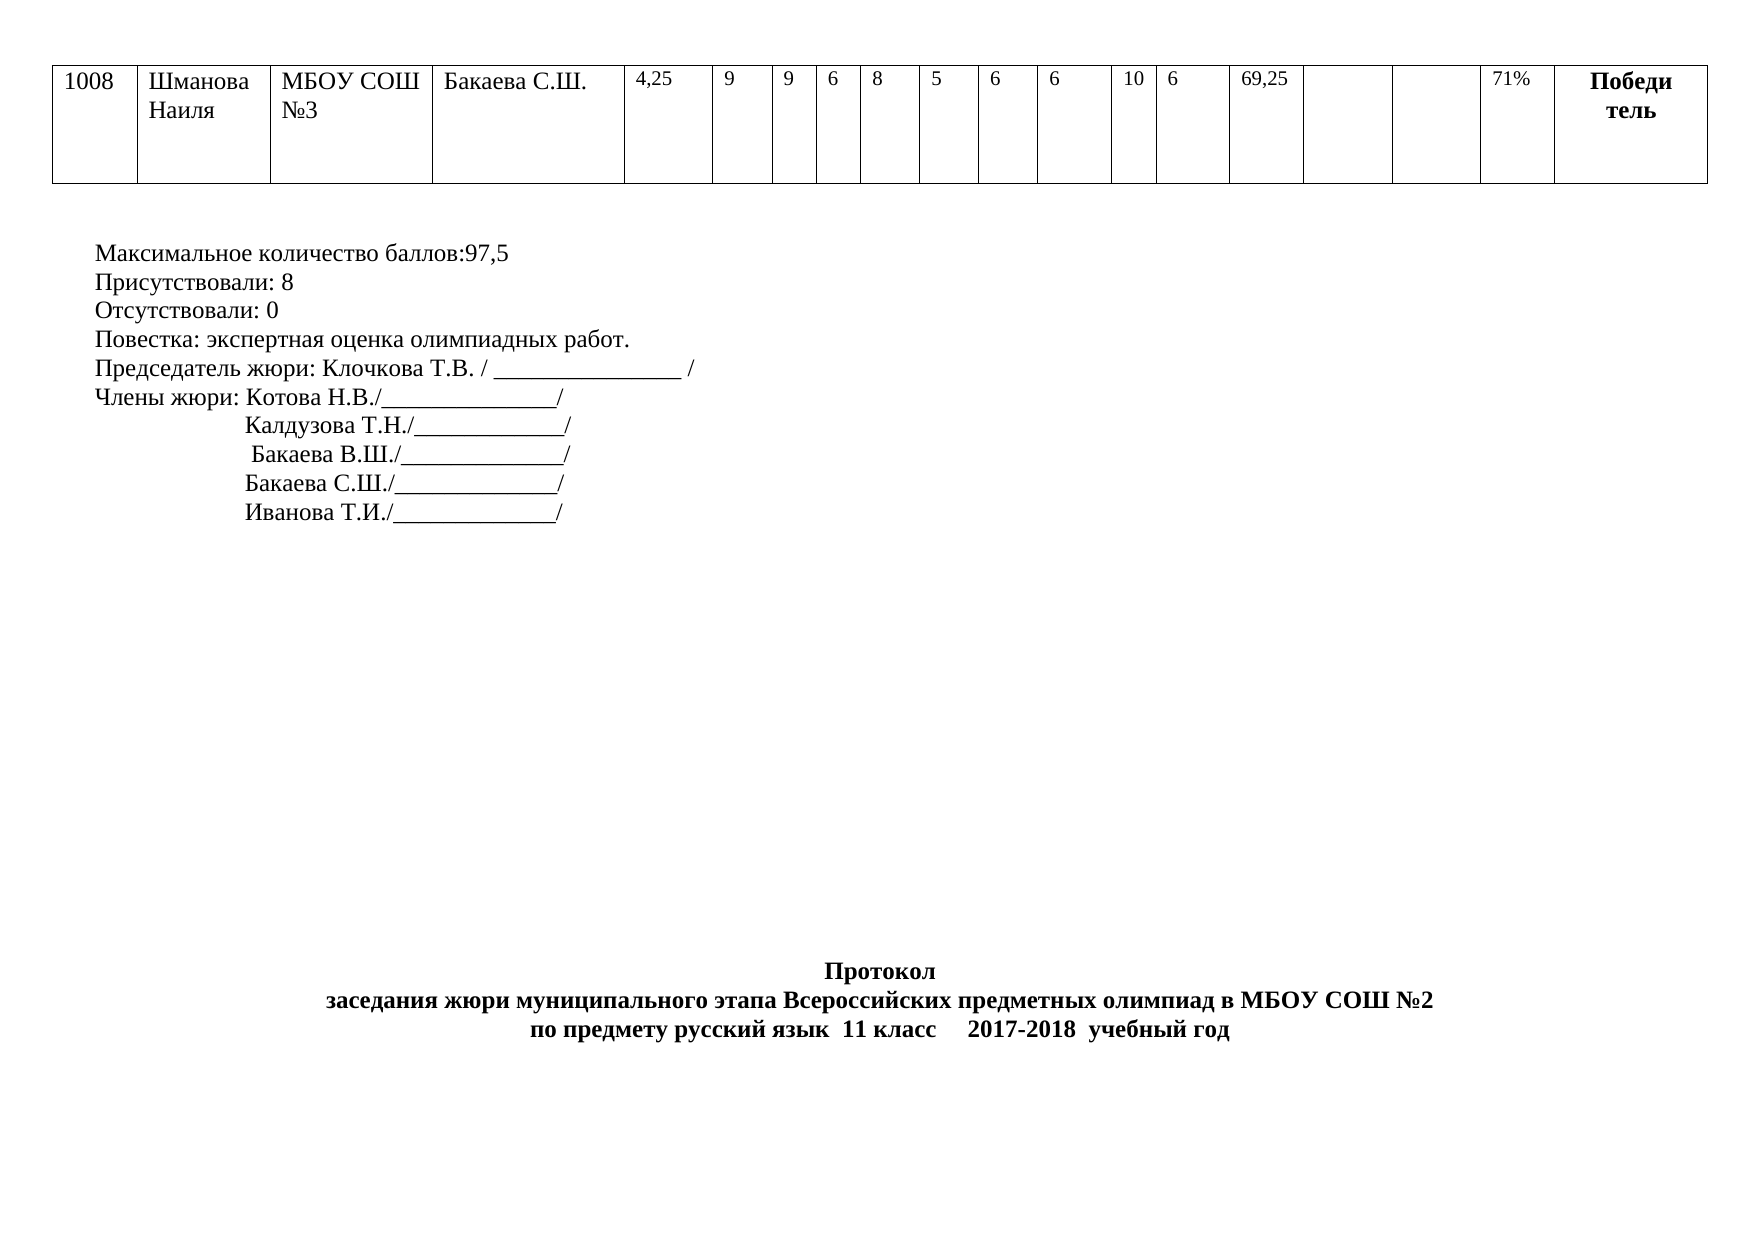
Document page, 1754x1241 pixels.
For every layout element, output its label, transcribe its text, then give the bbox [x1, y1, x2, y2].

text Члены жюри: Котова Н.В./______________/ [94, 382, 1665, 411]
text по предмету русский язык 11 класс 2017-2018 учебный год [94, 1014, 1665, 1043]
table_cell МБОУ СОШ №3 [271, 66, 432, 183]
table_cell [1393, 66, 1480, 183]
table_cell 69,25 [1230, 66, 1303, 183]
table_cell 6 [1157, 66, 1229, 183]
table_cell 10 [1112, 66, 1156, 183]
table_cell 71% [1481, 66, 1554, 183]
table_cell 8 [861, 66, 919, 183]
text Председатель жюри: Клочкова Т.В. / _______________ / [94, 353, 1665, 382]
text Бакаева С.Ш./_____________/ [94, 468, 1665, 497]
text Отсутствовали: 0 [94, 296, 1665, 324]
text Калдузова Т.Н./____________/ [94, 411, 1665, 439]
text Присутствовали: 8 [94, 267, 1665, 296]
text заседания жюри муниципального этапа Всероссийских предметных олимпиад в МБОУ СОШ №2 [94, 985, 1665, 1014]
table_cell Победи тель [1555, 66, 1707, 183]
text Максимальное количество баллов:97,5 [94, 238, 1665, 267]
text Бакаева В.Ш./_____________/ [94, 439, 1665, 468]
table_cell 5 [920, 66, 978, 183]
text Иванова Т.И./_____________/ [94, 497, 1665, 526]
table_cell 6 [1038, 66, 1111, 183]
table_cell Бакаева С.Ш. [433, 66, 624, 183]
table_cell 1008 [53, 66, 137, 183]
text Протокол [94, 956, 1665, 985]
table_cell Шманова Наиля [138, 66, 270, 183]
table_cell 9 [773, 66, 816, 183]
table_cell 9 [713, 66, 772, 183]
table_cell 6 [817, 66, 860, 183]
table_cell 6 [979, 66, 1037, 183]
table_cell [1304, 66, 1392, 183]
text Повестка: экспертная оценка олимпиадных работ. [94, 324, 1665, 353]
table_cell 4,25 [625, 66, 712, 183]
